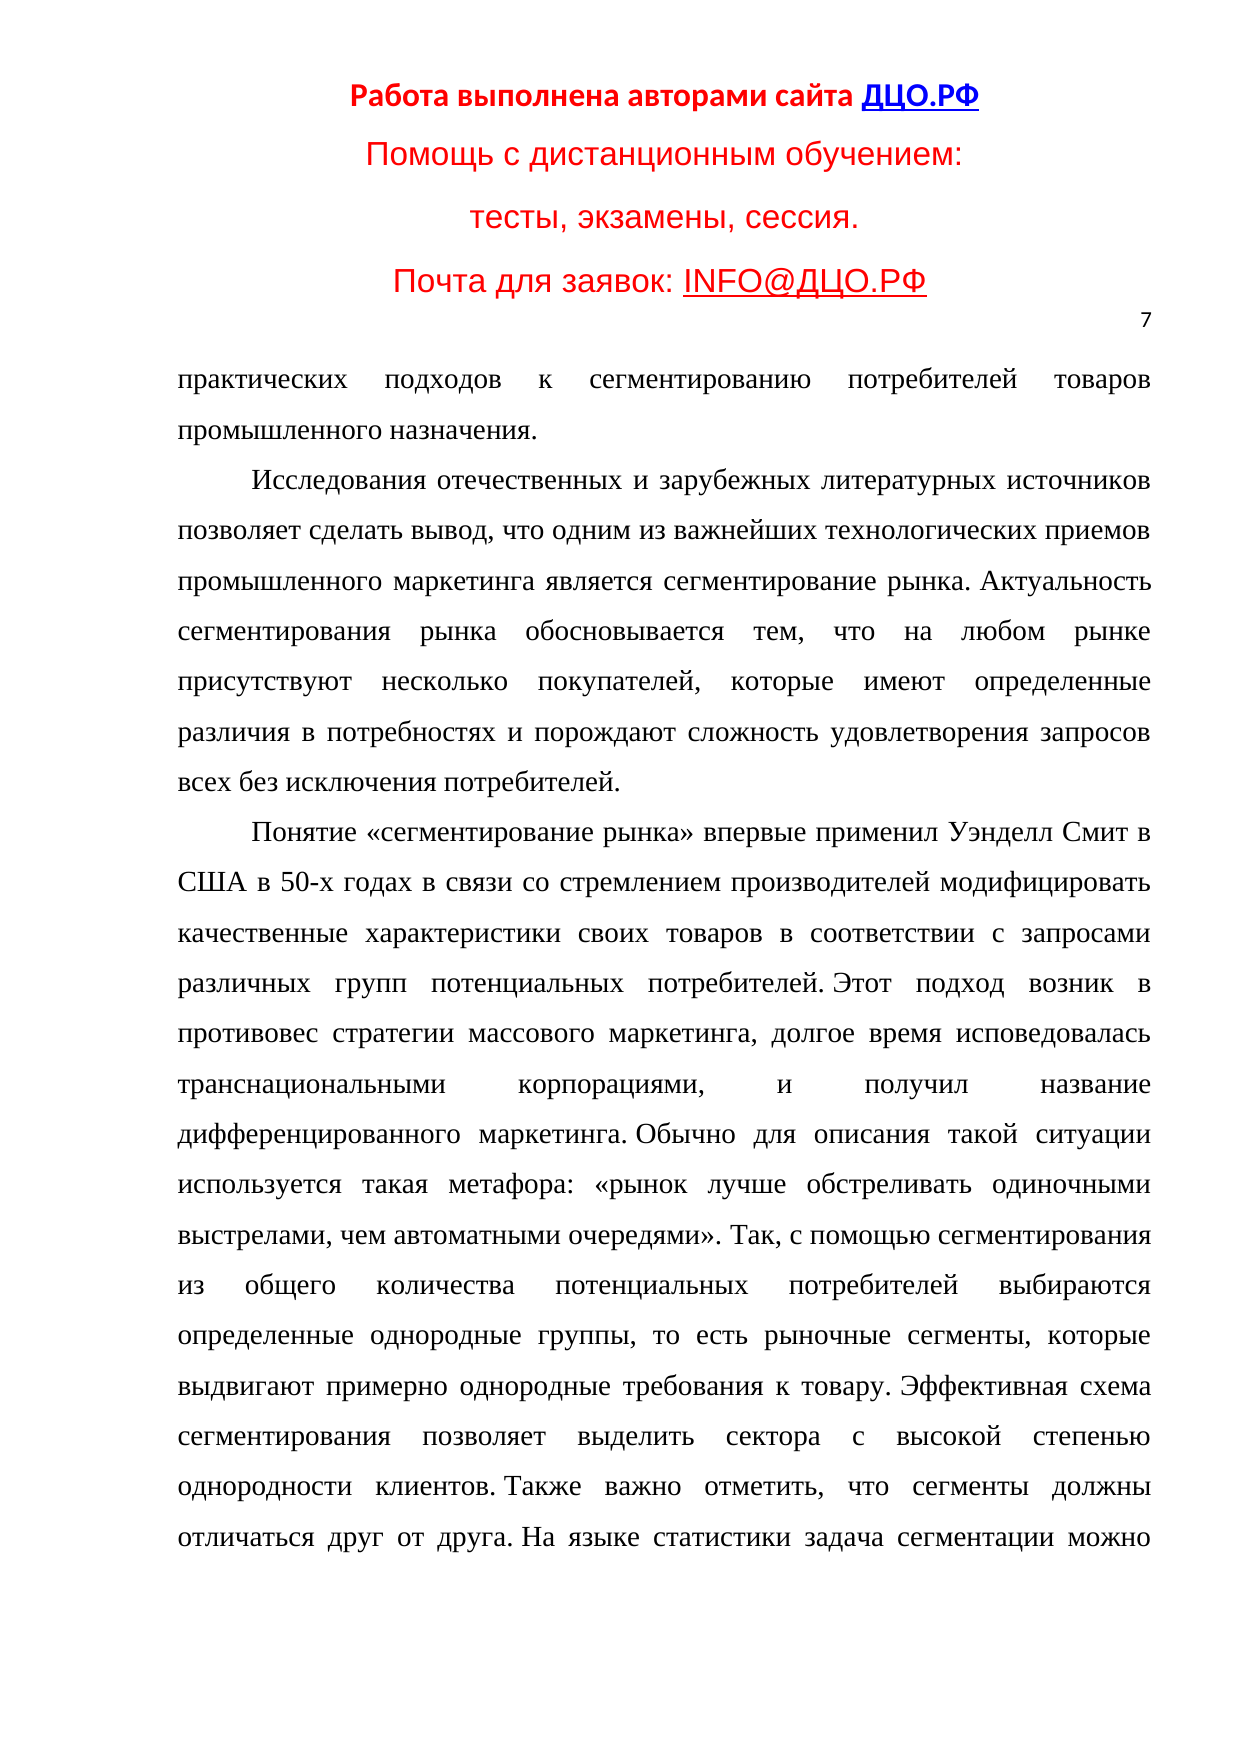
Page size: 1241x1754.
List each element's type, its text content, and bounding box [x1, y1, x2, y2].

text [177, 361, 1152, 445]
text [177, 814, 1152, 1552]
text Исследования отечественных и зарубежных литературных источников позволяет сделать вывод, что одним из важнейших технологических приемов промышленного маркетинга является сегментирование рынка. Актуальность сегментирования рынка обосновывается тем, что на любом рынке присутствуют несколько покупателей, которые имеют определенные различия в потребностях и порождают сложность удовлетворения запросов всех без исключения потребителей. [177, 462, 1152, 797]
